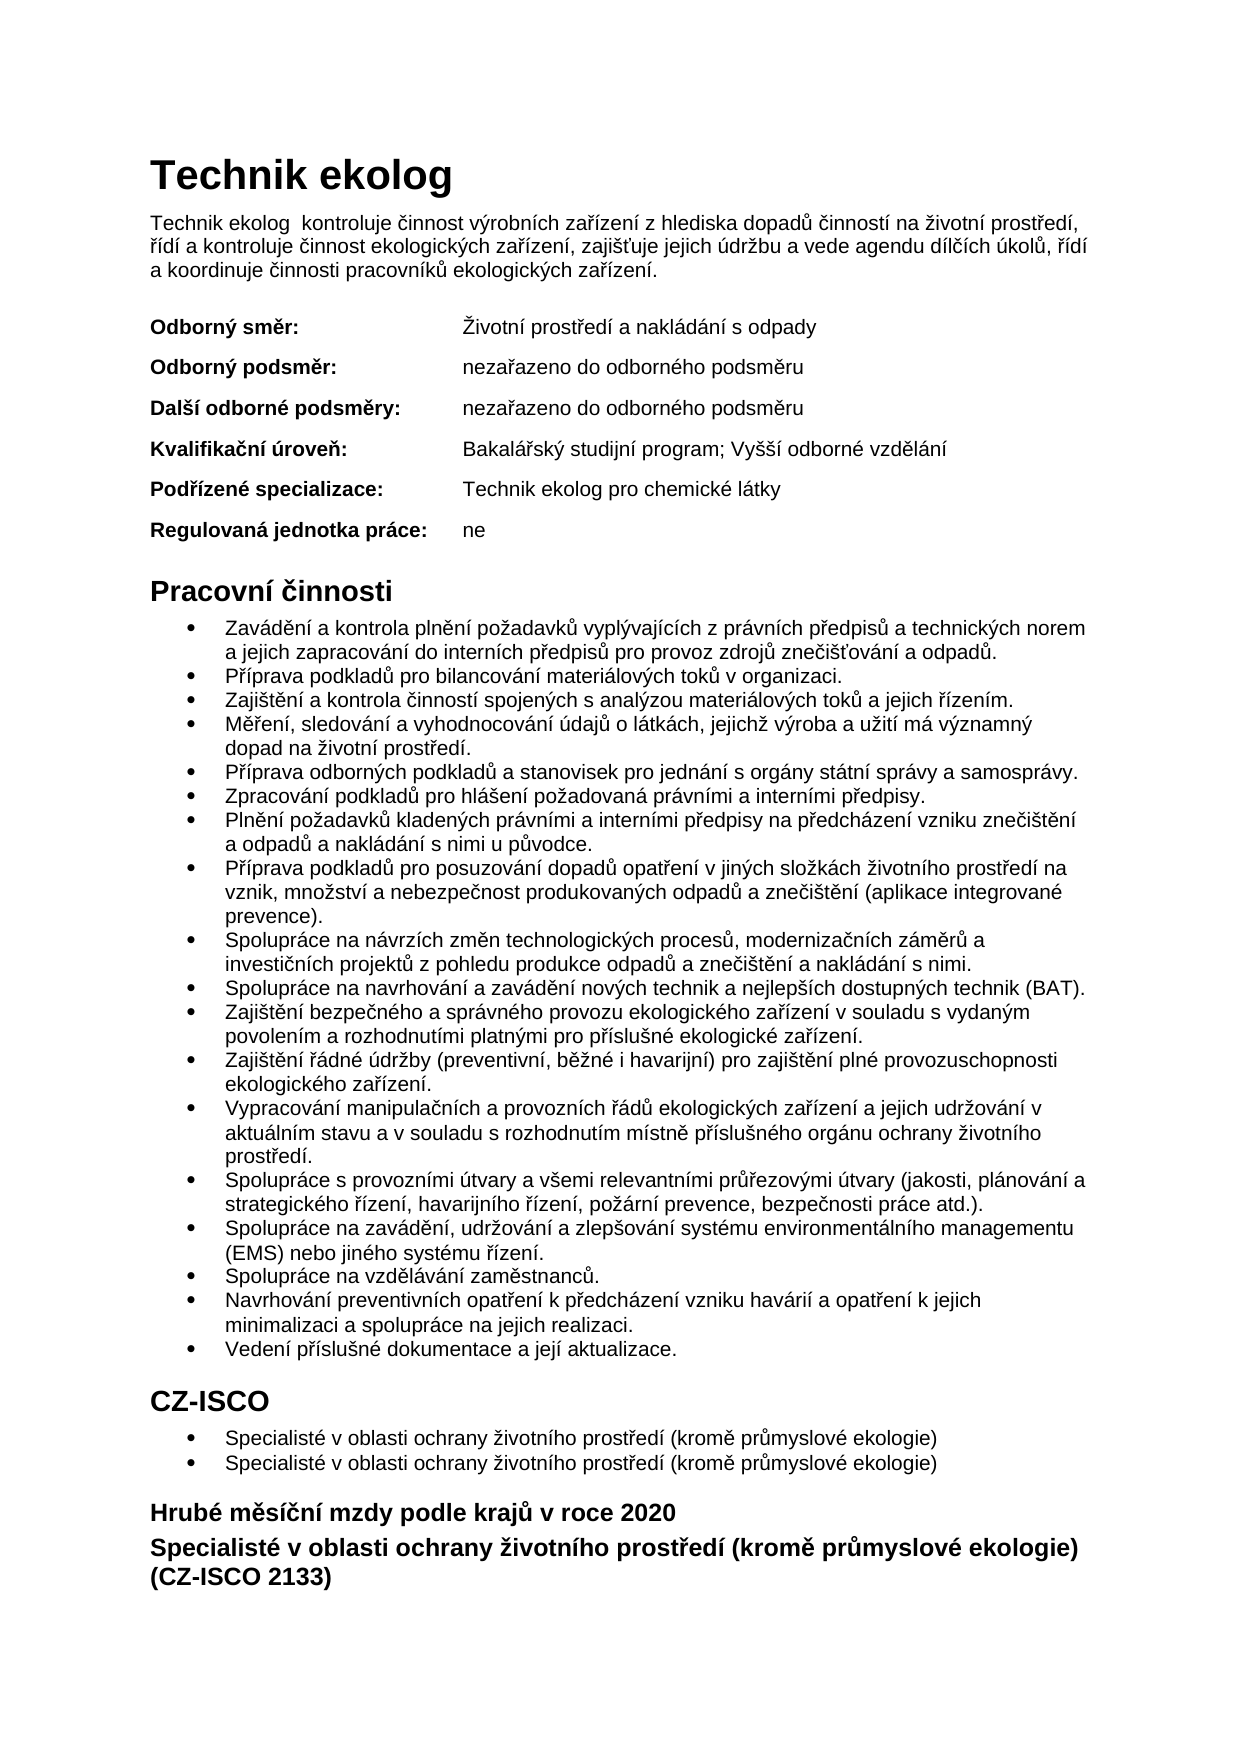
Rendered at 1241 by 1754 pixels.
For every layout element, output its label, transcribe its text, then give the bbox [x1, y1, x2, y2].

list Zajištění a kontrola činností spojených s analýzou materiálových toků a jejich řízením. [187, 688, 1090, 712]
table_cell Technik ekolog pro chemické látky [454, 469, 1079, 509]
table_header Odborný směr: [142, 306, 454, 347]
list Příprava podkladů pro bilancování materiálových toků v organizaci. [187, 664, 1090, 688]
list Zpracování podkladů pro hlášení požadovaná právními a interními předpisy. [187, 784, 1090, 808]
subtitle Specialisté v oblasti ochrany životního prostředí (kromě průmyslové ekologie) (CZ-ISCO 2133) [150, 1533, 1090, 1591]
list Zajištění bezpečného a správného provozu ekologického zařízení v souladu s vydaným povolením a rozhodnutími platnými pro příslušné ekologické zařízení. [187, 1000, 1090, 1048]
list Specialisté v oblasti ochrany životního prostředí (kromě průmyslové ekologie) [187, 1450, 1090, 1474]
table_cell Regulovaná jednotka práce: [142, 509, 454, 550]
list Navrhování preventivních opatření k předcházení vzniku havárií a opatření k jejich minimalizaci a spolupráce na jejich realizaci. [187, 1288, 1090, 1336]
list Spolupráce na zavádění, udržování a zlepšování systému environmentálního managementu (EMS) nebo jiného systému řízení. [187, 1216, 1090, 1264]
table_cell Kvalifikační úroveň: [142, 428, 454, 469]
list Měření, sledování a vyhodnocování údajů o látkách, jejichž výroba a užití má významný dopad na životní prostředí. [187, 712, 1090, 760]
list Vedení příslušné dokumentace a její aktualizace. [187, 1336, 1090, 1360]
text Technik ekolog kontroluje činnost výrobních zařízení z hlediska dopadů činností na životní prostředí, řídí a kontroluje činnost ekologických zařízení, zajišťuje jejich údržbu a vede agendu dílčích úkolů, řídí a koordinuje činnosti pracovníků ekologických zařízení. [150, 210, 1090, 282]
table_cell nezařazeno do odborného podsměru [454, 388, 1079, 428]
subtitle Hrubé měsíční mzdy podle krajů v roce 2020 [150, 1498, 1090, 1527]
list Vypracování manipulačních a provozních řádů ekologických zařízení a jejich udržování v aktuálním stavu a v souladu s rozhodnutím místně příslušného orgánu ochrany životního prostředí. [187, 1096, 1090, 1168]
list Spolupráce na návrzích změn technologických procesů, modernizačních záměrů a investičních projektů z pohledu produkce odpadů a znečištění a nakládání s nimi. [187, 928, 1090, 976]
subtitle CZ-ISCO [150, 1384, 1090, 1418]
list Specialisté v oblasti ochrany životního prostředí (kromě průmyslové ekologie) [187, 1426, 1090, 1450]
table_cell Další odborné podsměry: [142, 388, 454, 428]
table_cell nezařazeno do odborného podsměru [454, 347, 1079, 387]
table_cell Podřízené specializace: [142, 469, 454, 509]
table_cell Bakalářský studijní program; Vyšší odborné vzdělání [454, 428, 1079, 469]
list Spolupráce na vzdělávání zaměstnanců. [187, 1264, 1090, 1288]
list Příprava podkladů pro posuzování dopadů opatření v jiných složkách životního prostředí na vznik, množství a nebezpečnost produkovaných odpadů a znečištění (aplikace integrované prevence). [187, 856, 1090, 928]
table_cell Odborný podsměr: [142, 347, 454, 387]
list Zajištění řádné údržby (preventivní, běžné i havarijní) pro zajištění plné provozuschopnosti ekologického zařízení. [187, 1048, 1090, 1096]
list Spolupráce s provozními útvary a všemi relevantními průřezovými útvary (jakosti, plánování a strategického řízení, havarijního řízení, požární prevence, bezpečnosti práce atd.). [187, 1168, 1090, 1216]
table_header Životní prostředí a nakládání s odpady [454, 306, 1079, 347]
table_cell ne [454, 509, 1079, 550]
subtitle Pracovní činnosti [150, 574, 1090, 607]
subtitle Technik ekolog [150, 150, 1090, 198]
list Příprava odborných podkladů a stanovisek pro jednání s orgány státní správy a samosprávy. [187, 760, 1090, 784]
list Plnění požadavků kladených právními a interními předpisy na předcházení vzniku znečištění a odpadů a nakládání s nimi u původce. [187, 808, 1090, 856]
list Spolupráce na navrhování a zavádění nových technik a nejlepších dostupných technik (BAT). [187, 976, 1090, 1000]
list Zavádění a kontrola plnění požadavků vyplývajících z právních předpisů a technických norem a jejich zapracování do interních předpisů pro provoz zdrojů znečišťování a odpadů. [187, 616, 1090, 664]
